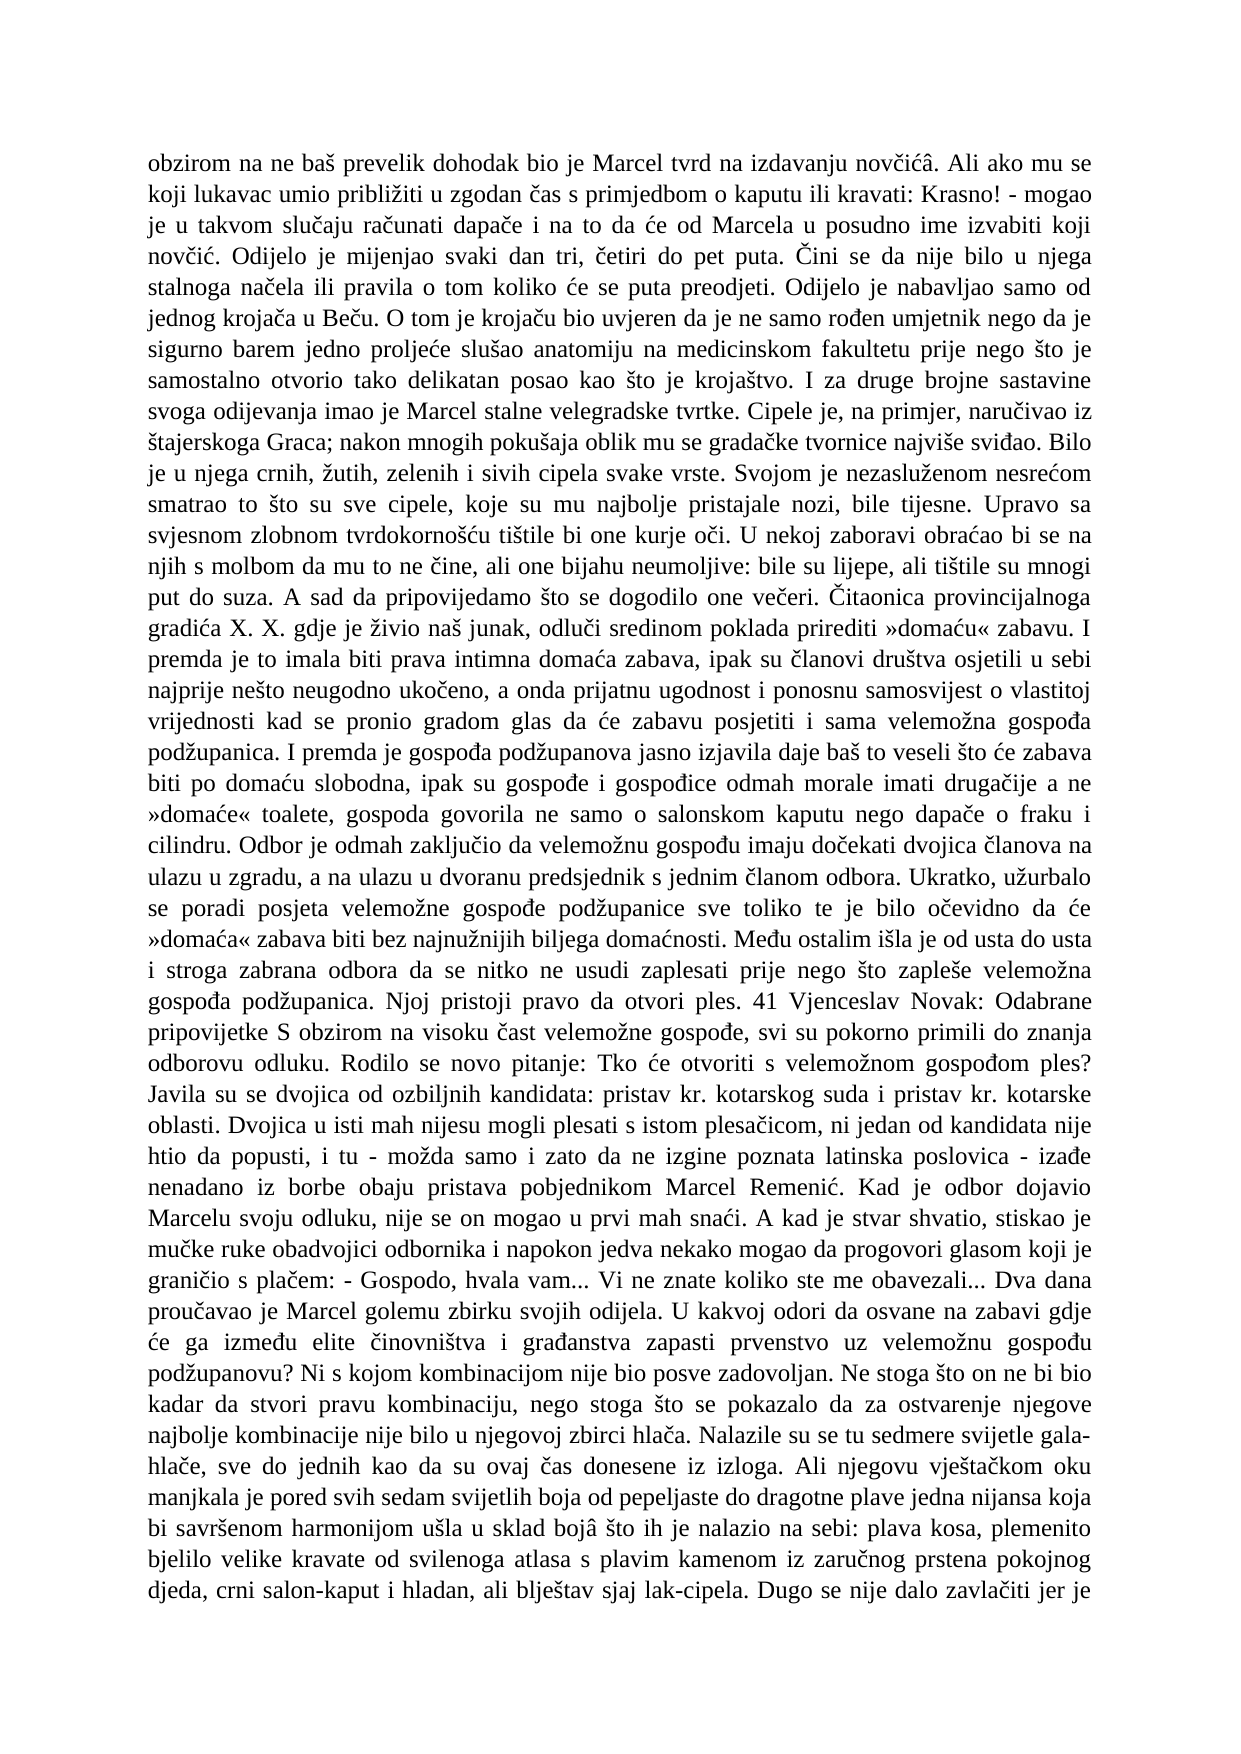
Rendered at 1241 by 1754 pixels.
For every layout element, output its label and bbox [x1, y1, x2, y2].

text [148, 148, 1093, 1604]
